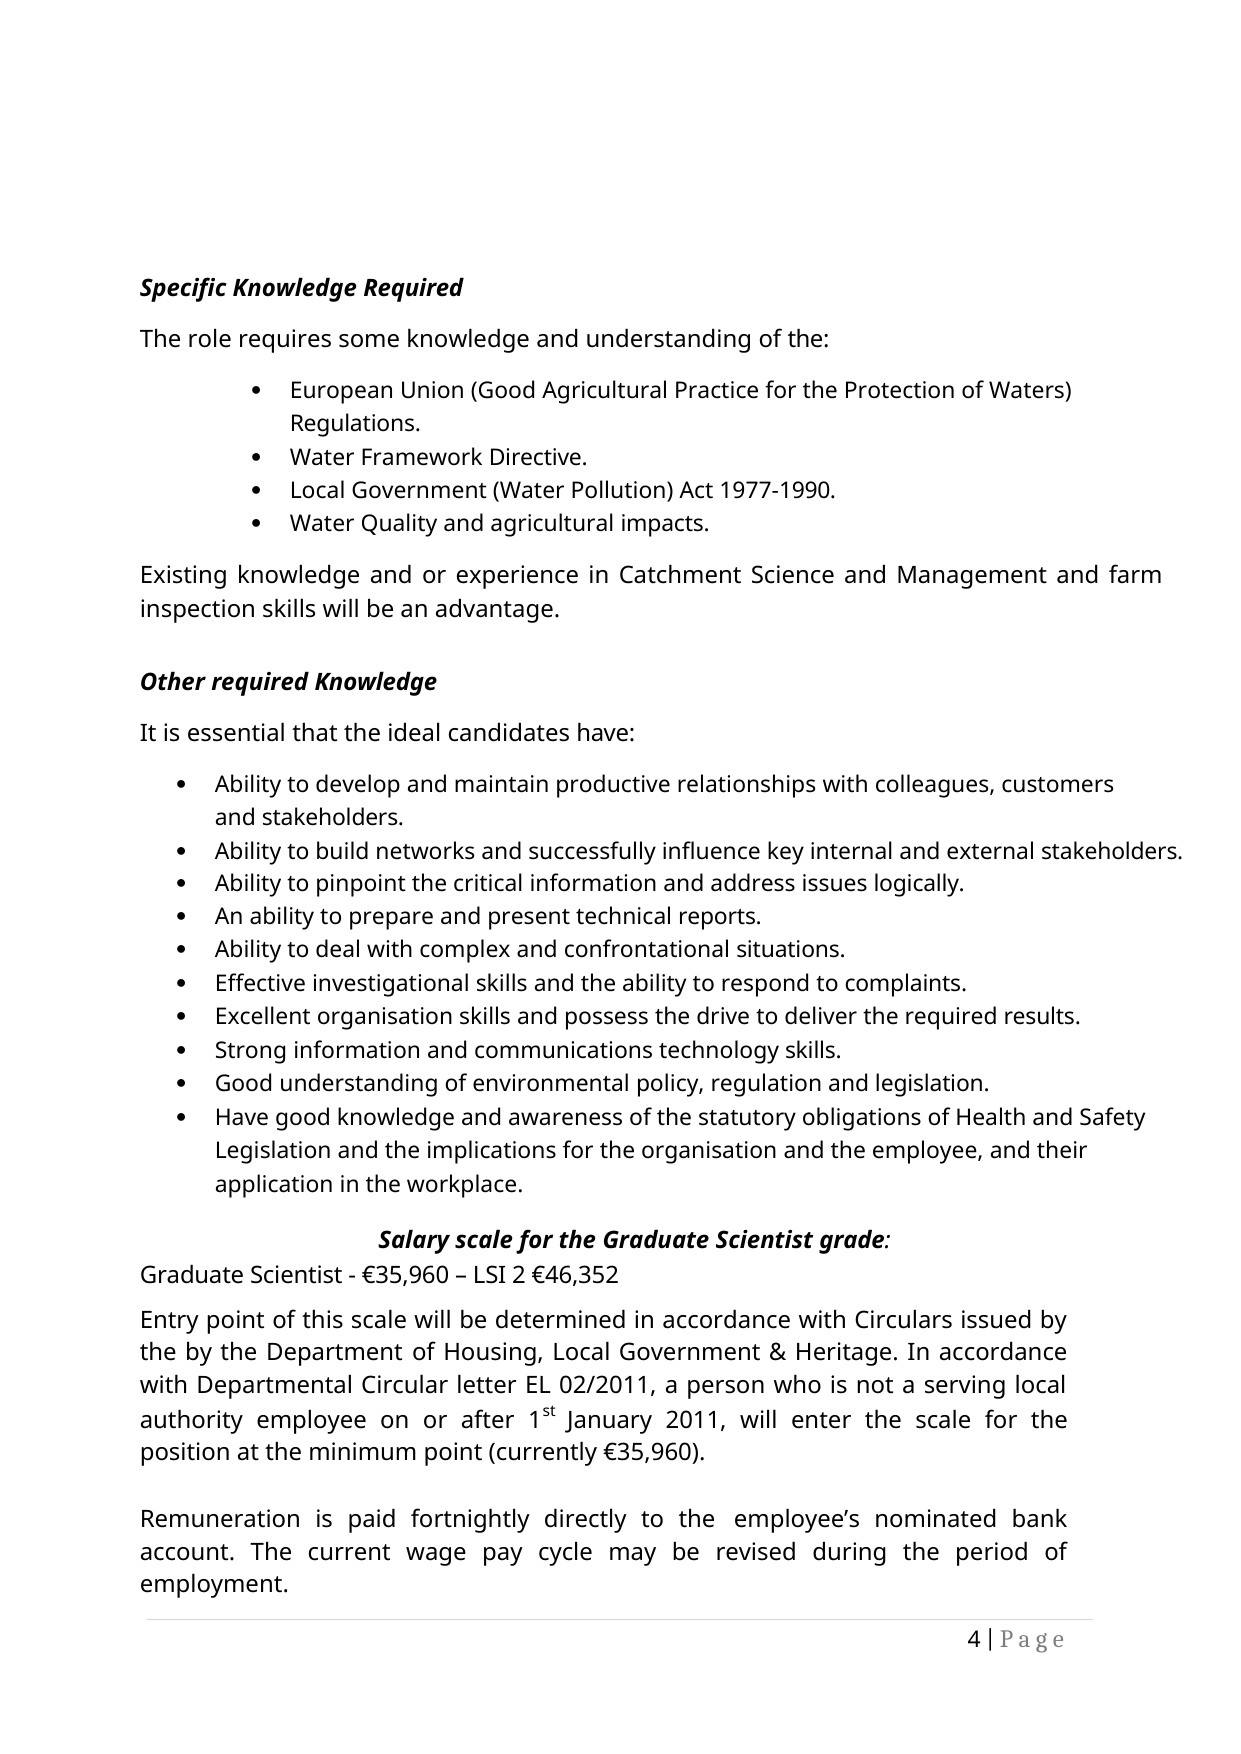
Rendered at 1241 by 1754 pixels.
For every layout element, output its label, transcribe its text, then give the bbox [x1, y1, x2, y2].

subtitle Specific Knowledge Required [129, 271, 1121, 303]
list European Union (Good Agricultural Practice for the Protection of Waters) Regulations. [252, 374, 1076, 438]
list Strong information and communications technology skills. [177, 1034, 1196, 1065]
list Water Framework Directive. [252, 441, 1196, 472]
list Ability to deal with complex and confrontational situations. [177, 933, 1196, 965]
list Good understanding of environmental policy, regulation and legislation. [177, 1067, 1196, 1098]
list Excellent organisation skills and possess the drive to deliver the required results. [177, 1000, 1196, 1032]
list Local Government (Water Pollution) Act 1977-1990. [252, 474, 1196, 505]
list An ability to prepare and present technical reports. [177, 900, 1196, 931]
text It is essential that the ideal candidates have: [139, 716, 1196, 748]
subtitle Other required Knowledge [129, 664, 1121, 697]
subtitle Salary scale for the Graduate Scientist grade: [150, 1223, 1121, 1255]
text Remuneration is paid fortnightly directly to the employee’s nominated bank account. The current wage pay cycle may be revised during the period of employment. [139, 1502, 1068, 1600]
text The role requires some knowledge and understanding of the: [139, 322, 1196, 355]
text Existing knowledge and or experience in Catchment Science and Management and farm inspection skills will be an advantage. [139, 558, 1162, 624]
text Entry point of this scale will be determined in accordance with Circulars issued by the by the Department of Housing, Local Government & Heritage. In accordance with Departmental Circular letter EL 02/2011, a person who is not a serving local authority employee on or after 1st January 2011, will enter the scale for the position at the minimum point (currently €35,960). [139, 1302, 1069, 1468]
list Effective investigational skills and the ability to respond to complaints. [177, 967, 1196, 998]
list Have good knowledge and awareness of the statutory obligations of Health and Safety Legislation and the implications for the organisation and the employee, and their application in the workplace. [177, 1101, 1181, 1199]
list Ability to develop and maintain productive relationships with colleagues, customers and stakeholders. [177, 768, 1139, 833]
list Ability to pinpoint the critical information and address issues logically. [177, 867, 1196, 898]
list Ability to build networks and successfully influence key internal and external stakeholders. [177, 835, 1196, 866]
list Water Quality and agricultural impacts. [252, 507, 1196, 538]
text Graduate Scientist - €35,960 – LSI 2 €46,352 [139, 1257, 1196, 1290]
